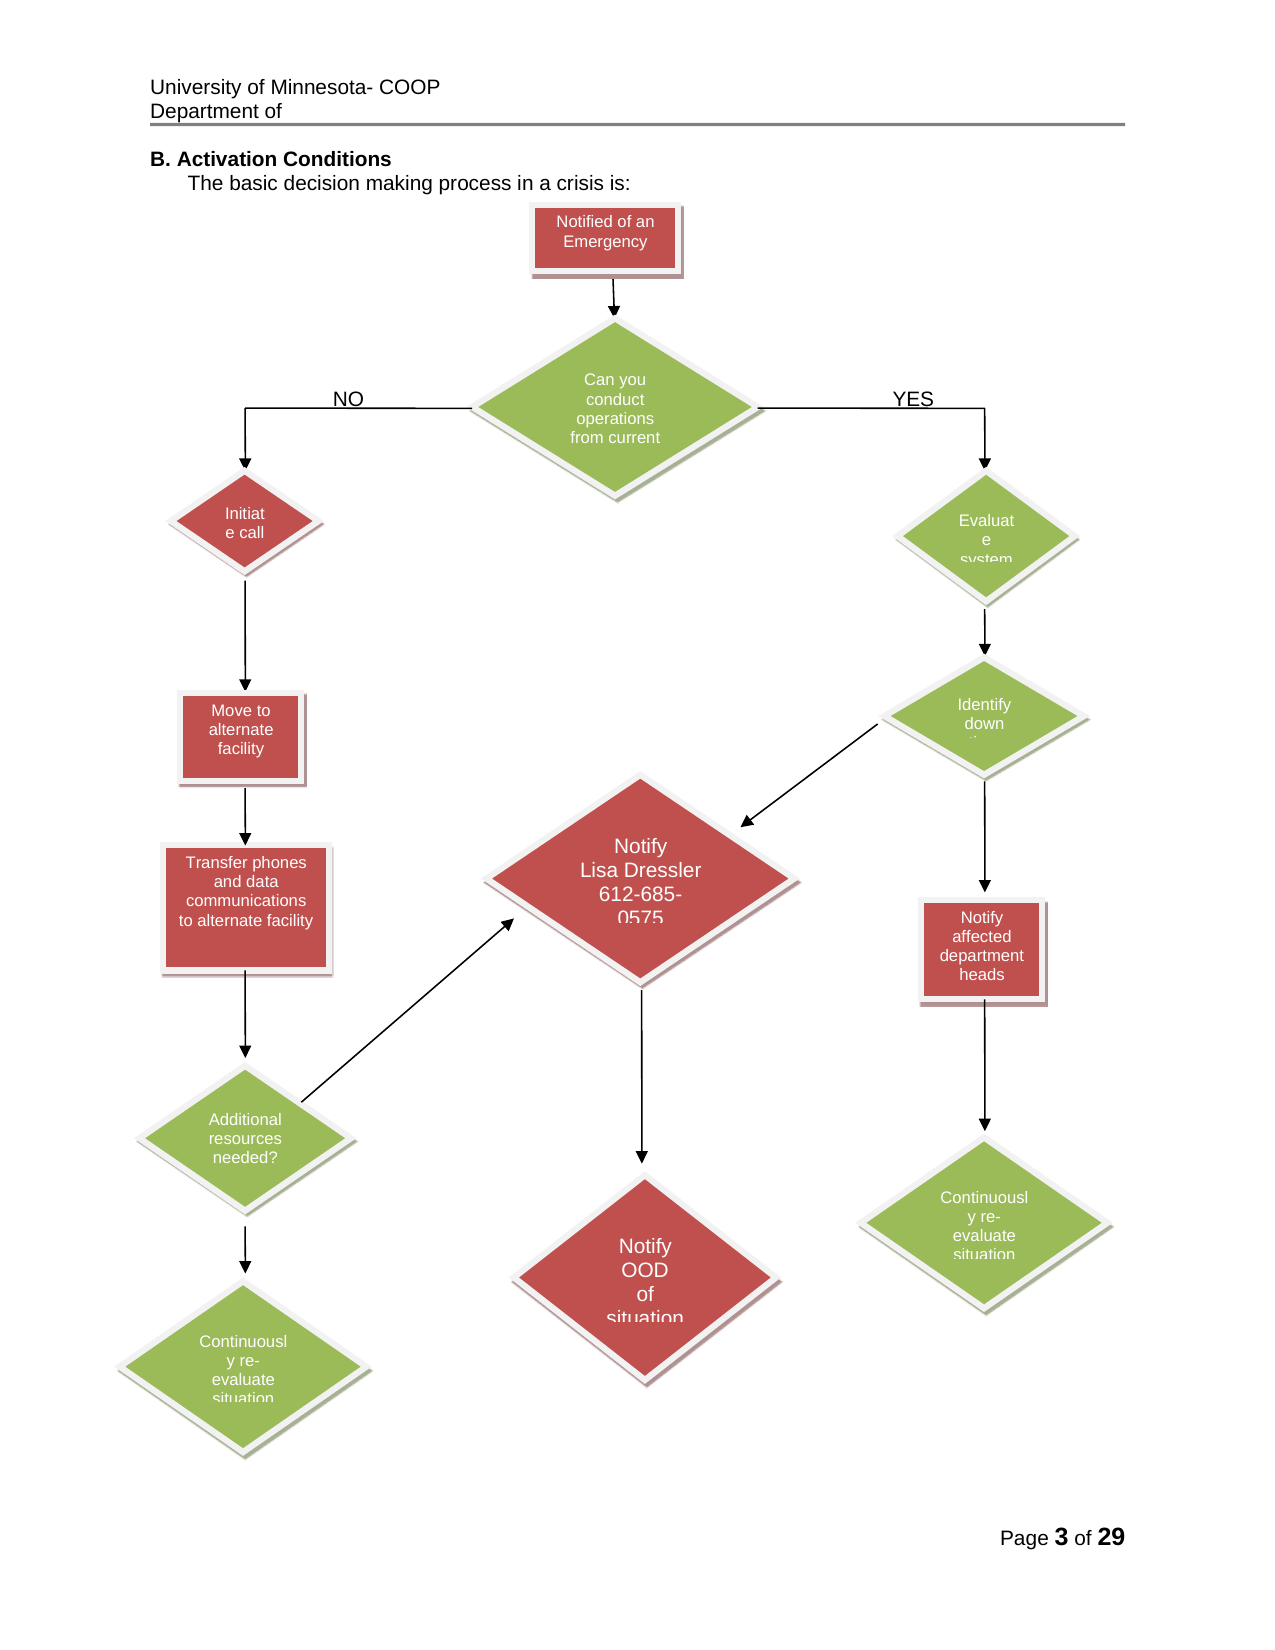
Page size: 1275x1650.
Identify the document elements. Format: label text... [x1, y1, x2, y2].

text NO YES [732, 386, 1125, 410]
text NO YES [150, 386, 498, 410]
text The basic decision making process in a crisis is: [150, 171, 1125, 195]
text B. Activation Conditions [150, 147, 1125, 171]
